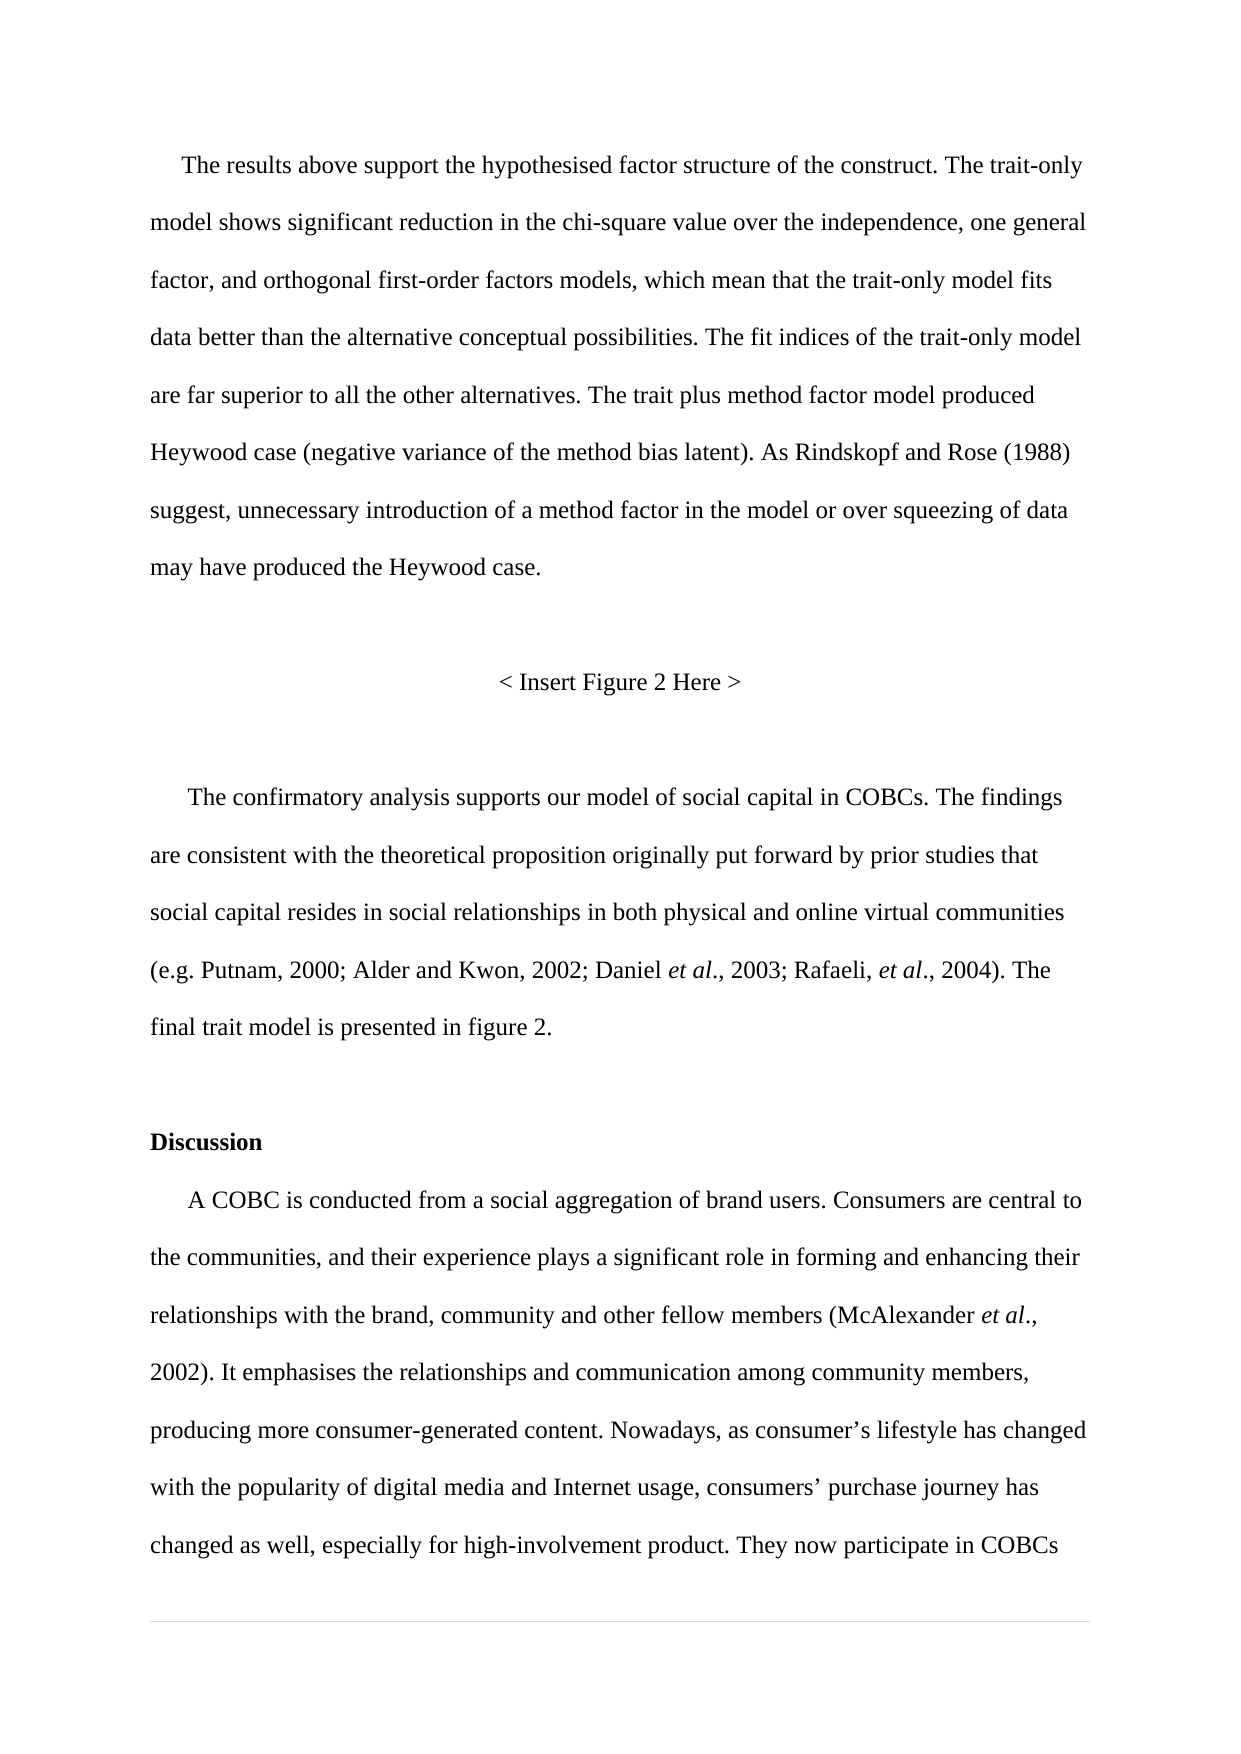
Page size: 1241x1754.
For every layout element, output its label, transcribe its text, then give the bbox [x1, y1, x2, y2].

text Discussion [150, 1127, 1090, 1156]
text < Insert Figure 2 Here > [150, 667, 1090, 696]
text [150, 1185, 1090, 1559]
text The results above support the hypothesised factor structure of the construct. The trait-only model shows significant reduction in the chi-square value over the independence, one general factor, and orthogonal first-order factors models, which mean that the trait-only model fits data better than the alternative conceptual possibilities. The fit indices of the trait-only model are far superior to all the other alternatives. The trait plus method factor model produced Heywood case (negative variance of the method bias latent). As Rindskopf and Rose (1988) suggest, unnecessary introduction of a method factor in the model or over squeezing of data may have produced the Heywood case. [150, 150, 1090, 581]
text The confirmatory analysis supports our model of social capital in COBCs. The findings are consistent with the theoretical proposition originally put forward by prior studies that social capital resides in social relationships in both physical and online virtual communities (e.g. Putnam, 2000; Alder and Kwon, 2002; Daniel et al., 2003; Rafaeli, et al., 2004). The final trait model is presented in figure 2. [150, 782, 1090, 1041]
